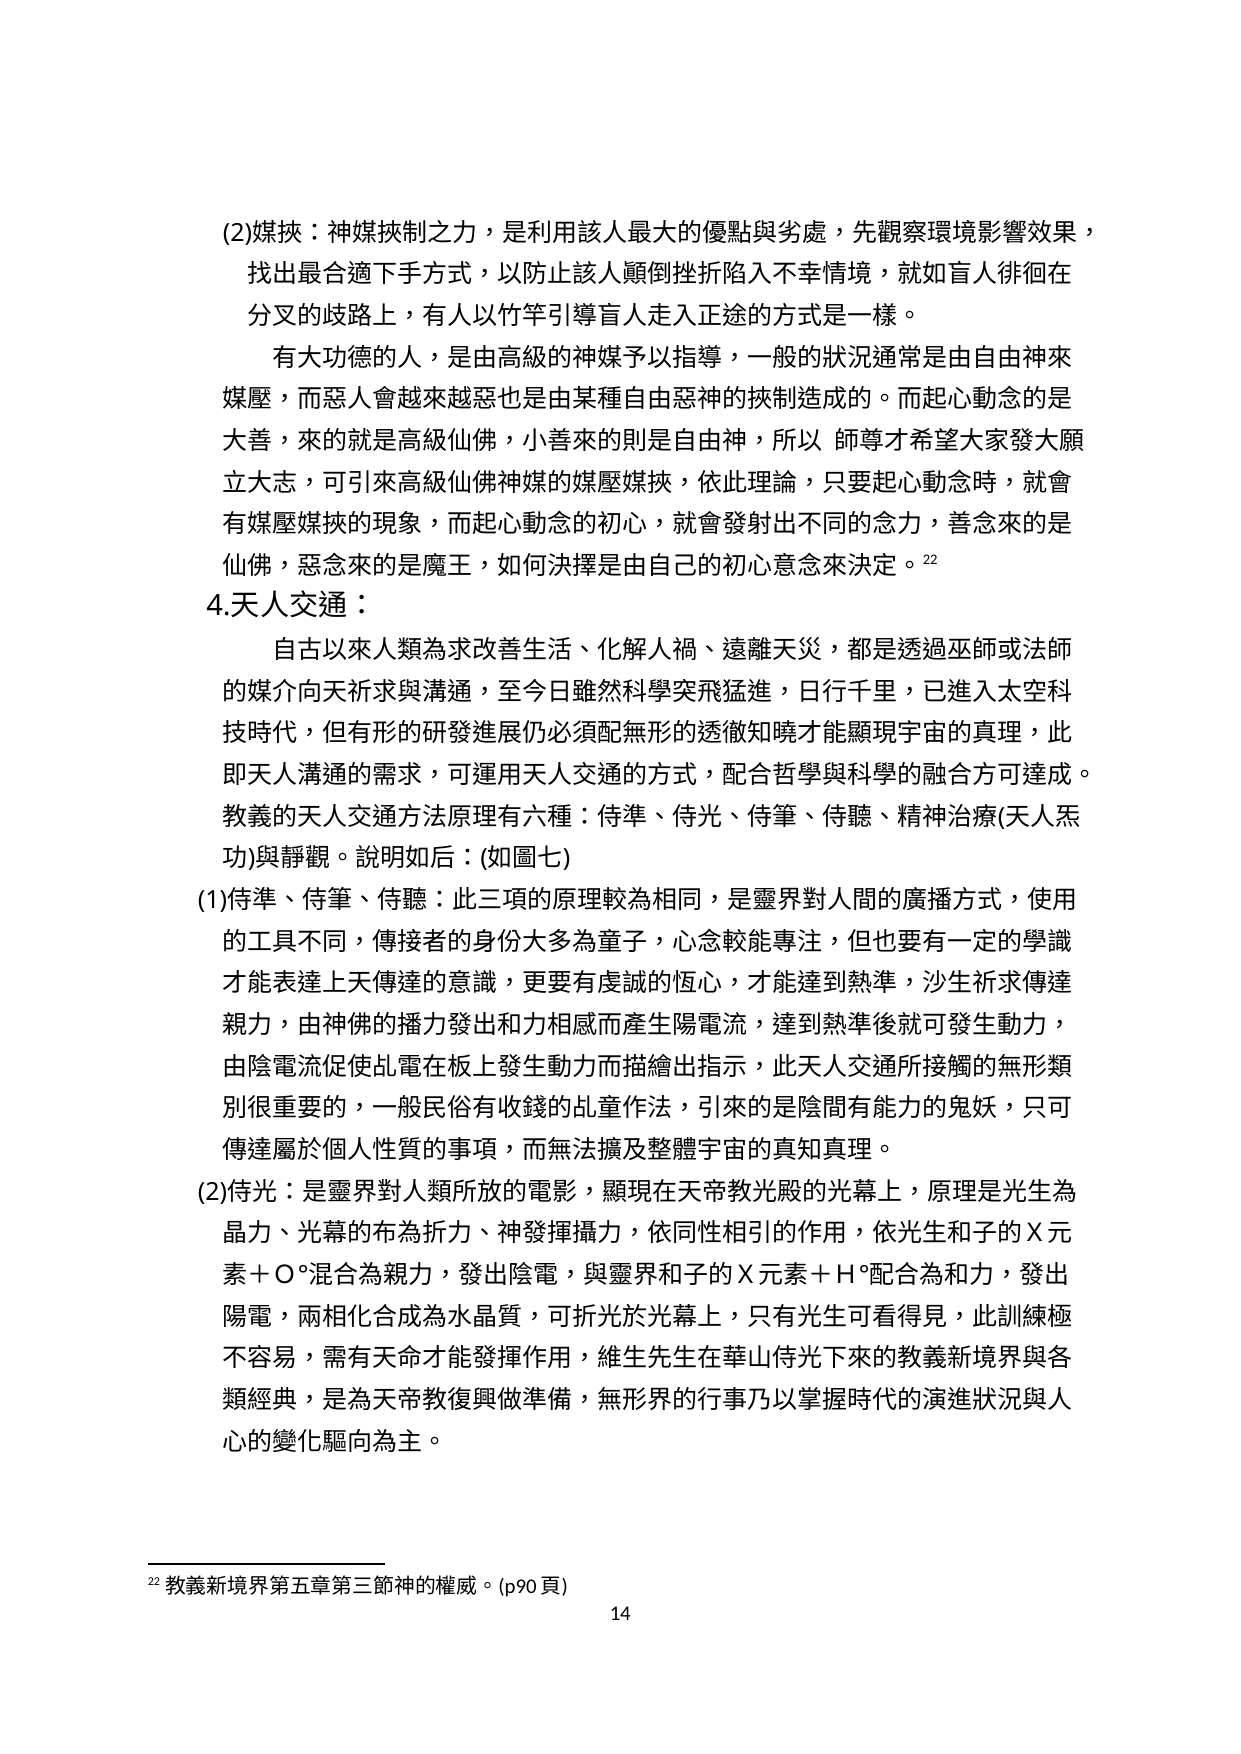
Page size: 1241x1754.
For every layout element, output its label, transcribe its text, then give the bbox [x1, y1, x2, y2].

text (2)媒挾：神媒挾制之力，是利用該人最大的優點與劣處，先觀察環境影響效果，找出最合適下手方式，以防止該人顚倒挫折陷入不幸情境，就如盲人徘徊在分叉的歧路上，有人以竹竿引導盲人走入正途的方式是一樣。 [223, 207, 1092, 332]
text (2)侍光：是靈界對人類所放的電影，顯現在天帝教光殿的光幕上，原理是光生為晶力、光幕的布為折力、神發揮攝力，依同性相引的作用，依光生和子的Ｘ元素＋Ｏ°混合為親力，發出陰電，與靈界和子的Ｘ元素＋Ｈ°配合為和力，發出陽電，兩相化合成為水晶質，可折光於光幕上，只有光生可看得見，此訓練極不容易，需有天命才能發揮作用，維生先生在華山侍光下來的教義新境界與各類經典，是為天帝教復興做準備，無形界的行事乃以掌握時代的演進狀況與人心的變化驅向為主。 [198, 1166, 1092, 1457]
text 自古以來人類為求改善生活、化解人禍、遠離天災，都是透過巫師或法師的媒介向天祈求與溝通，至今日雖然科學突飛猛進，日行千里，已進入太空科技時代，但有形的研發進展仍必須配無形的透徹知曉才能顯現宇宙的真理，此即天人溝通的需求，可運用天人交通的方式，配合哲學與科學的融合方可達成。教義的天人交通方法原理有六種：侍準、侍光、侍筆、侍聽、精神治療(天人炁功)與靜觀。說明如后：(如圖七) [223, 624, 1092, 874]
text 有大功德的人，是由高級的神媒予以指導，一般的狀況通常是由自由神來媒壓，而惡人會越來越惡也是由某種自由惡神的挾制造成的。而起心動念的是大善，來的就是高級仙佛，小善來的則是自由神，所以 師尊才希望大家發大願立大志，可引來高級仙佛神媒的媒壓媒挾，依此理論，只要起心動念時，就會有媒壓媒挾的現象，而起心動念的初心，就會發射出不同的念力，善念來的是仙佛，惡念來的是魔王，如何決擇是由自己的初心意念來決定。 [223, 332, 1092, 582]
text (1)侍準、侍筆、侍聽：此三項的原理較為相同，是靈界對人間的廣播方式，使用的工具不同，傳接者的身份大多為童子，心念較能專注，但也要有一定的學識才能表達上天傳達的意識，更要有虔誠的恆心，才能達到熱準，沙生祈求傳達親力，由神佛的播力發出和力相感而產生陽電流，達到熱準後就可發生動力，由陰電流促使乩電在板上發生動力而描繪出指示，此天人交通所接觸的無形類別很重要的，一般民俗有收錢的乩童作法，引來的是陰間有能力的鬼妖，只可傳達屬於個人性質的事項，而無法擴及整體宇宙的真知真理。 [198, 874, 1092, 1166]
text 4.天人交通： [148, 582, 1092, 624]
